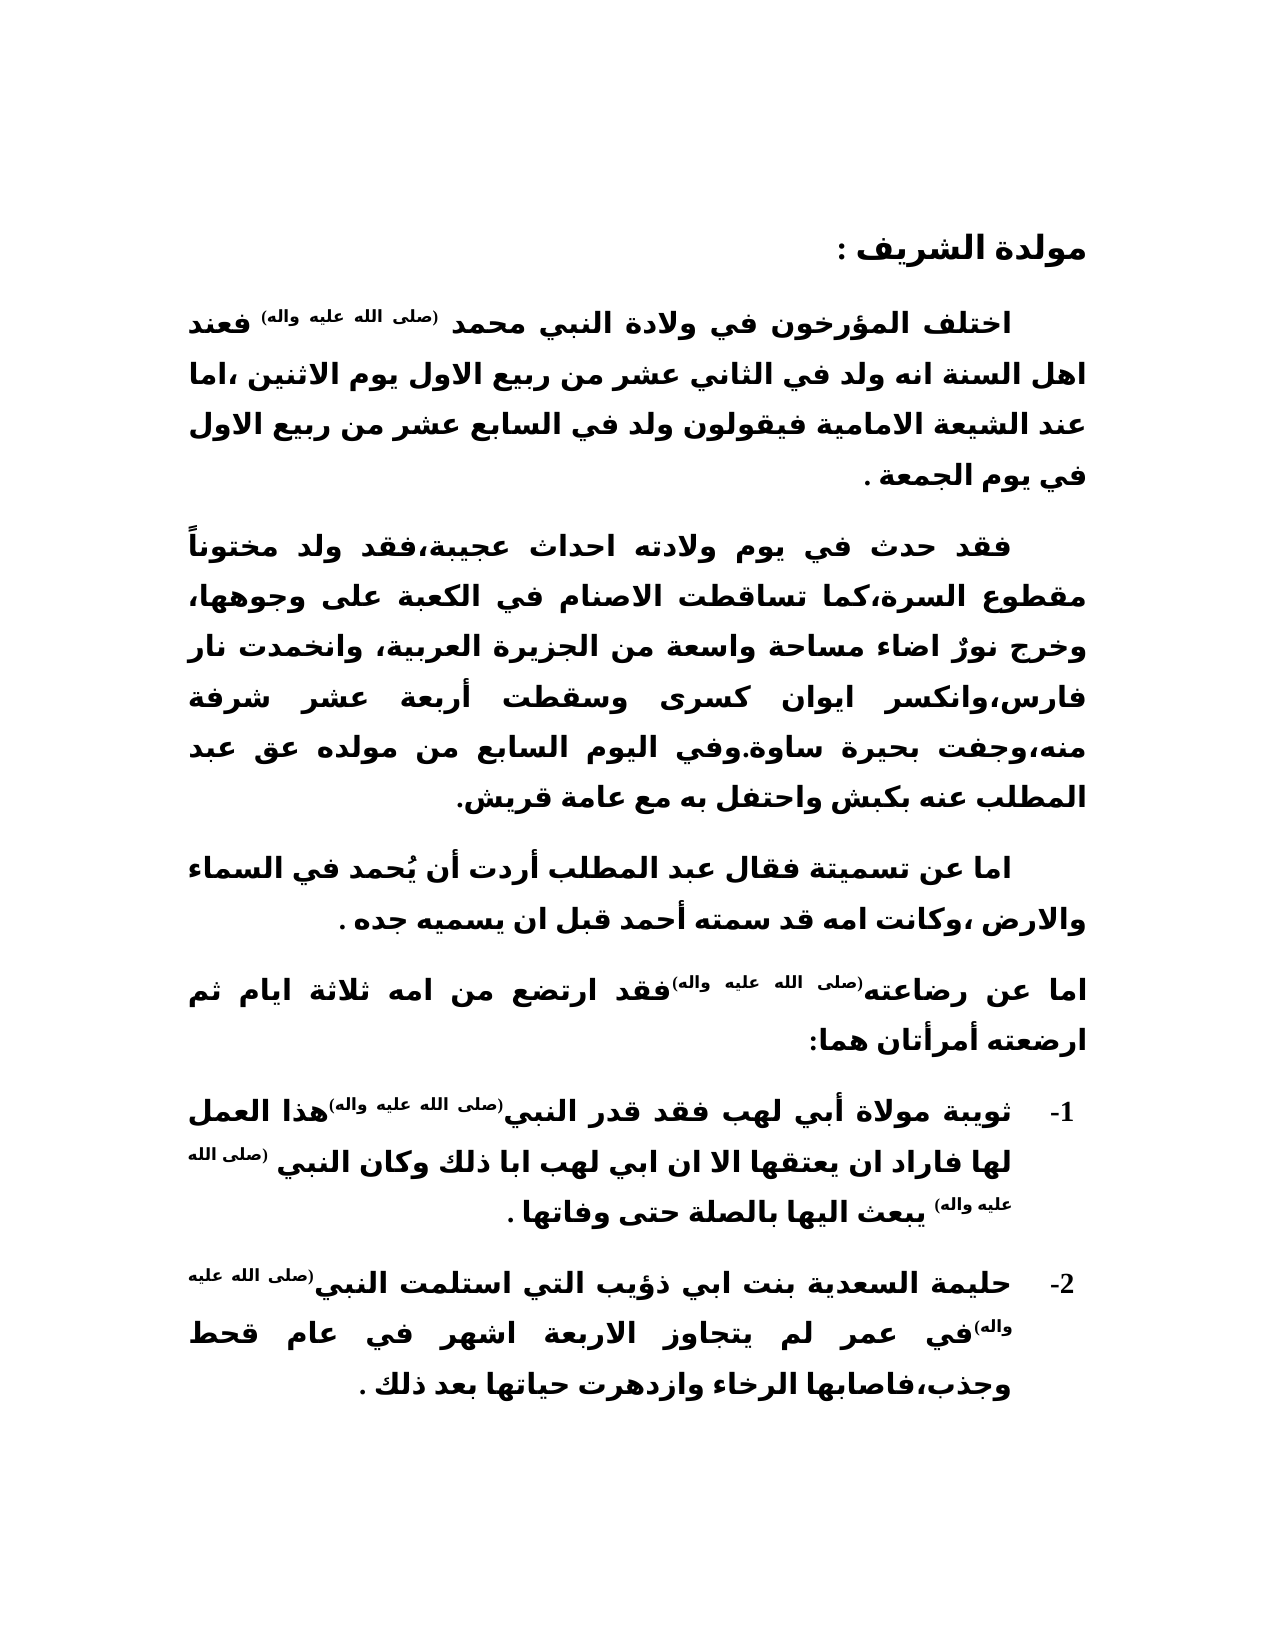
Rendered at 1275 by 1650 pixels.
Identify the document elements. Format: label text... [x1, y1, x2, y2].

text اما عن رضاعته(صلى الله عليه واله)فقد ارتضع من امه ثلاثة ايام ثم ارضعته أمرأتان هما: [187, 973, 1087, 1057]
text مولدة الشريف : [187, 228, 1087, 267]
list حليمة السعدية بنت ابي ذؤيب التي استلمت النبي(صلى الله عليه واله)في عمر لم يتجاوز الاربعة اشهر في عام قحط وجذب،فاصابها الرخاء وازدهرت حياتها بعد ذلك . [187, 1266, 1050, 1400]
text اما عن تسميتة فقال عبد المطلب أردت أن يُحمد في السماء والارض ،وكانت امه قد سمته أحمد قبل ان يسميه جده . [187, 851, 1087, 935]
text فقد حدث في يوم ولادته احداث عجيبة،فقد ولد مختوناً مقطوع السرة،كما تساقطت الاصنام في الكعبة على وجوهها، وخرج نورٌ اضاء مساحة واسعة من الجزيرة العربية، وانخمدت نار فارس،وانكسر ايوان كسرى وسقطت أربعة عشر شرفة منه،وجفت بحيرة ساوة.وفي اليوم السابع من مولده عق عبد المطلب عنه بكبش واحتفل به مع عامة قريش. [187, 529, 1087, 814]
list ثويبة مولاة أبي لهب فقد قدر النبي(صلى الله عليه واله)هذا العمل لها فاراد ان يعتقها الا ان ابي لهب ابا ذلك وكان النبي (صلى الله عليه واله) يبعث اليها بالصلة حتى وفاتها . [187, 1094, 1050, 1228]
text اختلف المؤرخون في ولادة النبي محمد (صلى الله عليه واله) فعند اهل السنة انه ولد في الثاني عشر من ربيع الاول يوم الاثنين ،اما عند الشيعة الامامية فيقولون ولد في السابع عشر من ربيع الاول في يوم الجمعة . [187, 307, 1087, 491]
